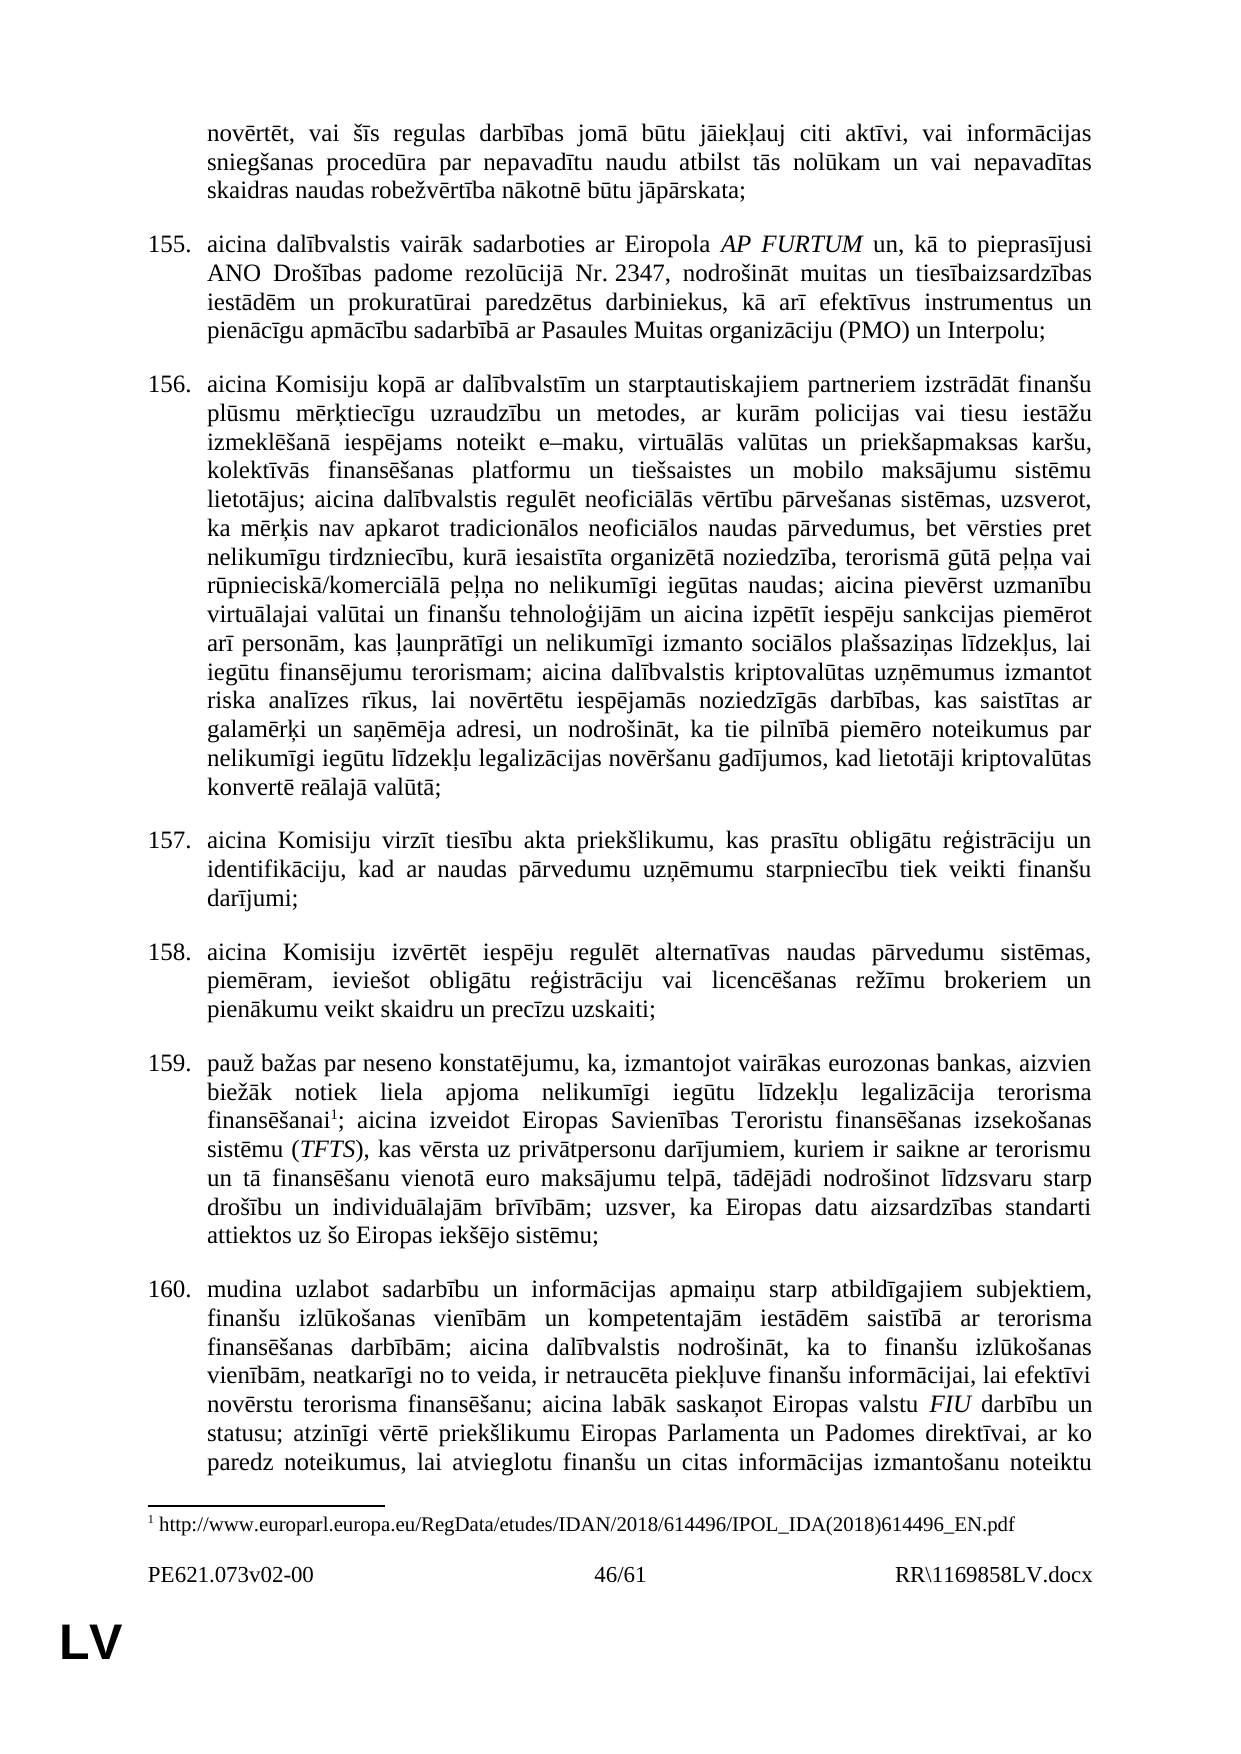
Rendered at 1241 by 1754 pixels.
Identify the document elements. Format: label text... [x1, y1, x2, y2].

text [148, 1274, 1092, 1476]
text 159. pauž bažas par neseno konstatējumu, ka, izmantojot vairākas eurozonas bankas, aizvien biežāk notiek liela apjoma nelikumīgi iegūtu līdzekļu legalizācija terorisma finansēšanai; aicina izveidot Eiropas Savienības Teroristu finansēšanas izsekošanas sistēmu (TFTS), kas vērsta uz privātpersonu darījumiem, kuriem ir saikne ar terorismu un tā finansēšanu vienotā euro maksājumu telpā, tādējādi nodrošinot līdzsvaru starp drošību un individuālajām brīvībām; uzsver, ka Eiropas datu aizsardzības standarti attiektos uz šo Eiropas iekšējo sistēmu; [148, 1048, 1092, 1249]
text 155. aicina dalībvalstis vairāk sadarboties ar Eiropola AP FURTUM un, kā to pieprasījusi ANO Drošības padome rezolūcijā Nr. 2347, nodrošināt muitas un tiesībaizsardzības iestādēm un prokuratūrai paredzētus darbiniekus, kā arī efektīvus instrumentus un pienācīgu apmācību sadarbībā ar Pasaules Muitas organizāciju (PMO) un Interpolu; [148, 229, 1092, 344]
text 157. aicina Komisiju virzīt tiesību akta priekšlikumu, kas prasītu obligātu reģistrāciju un identifikāciju, kad ar naudas pārvedumu uzņēmumu starpniecību tiek veikti finanšu darījumi; [148, 826, 1092, 912]
text 158. aicina Komisiju izvērtēt iespēju regulēt alternatīvas naudas pārvedumu sistēmas, piemēram, ieviešot obligātu reģistrāciju vai licencēšanas režīmu brokeriem un pienākumu veikt skaidru un precīzu uzskaiti; [148, 937, 1092, 1023]
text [148, 118, 1092, 204]
text 156. aicina Komisiju kopā ar dalībvalstīm un starptautiskajiem partneriem izstrādāt finanšu plūsmu mērķtiecīgu uzraudzību un metodes, ar kurām policijas vai tiesu iestāžu izmeklēšanā iespējams noteikt e–maku, virtuālās valūtas un priekšapmaksas karšu, kolektīvās finansēšanas platformu un tiešsaistes un mobilo maksājumu sistēmu lietotājus; aicina dalībvalstis regulēt neoficiālās vērtību pārvešanas sistēmas, uzsverot, ka mērķis nav apkarot tradicionālos neoficiālos naudas pārvedumus, bet vērsties pret nelikumīgu tirdzniecību, kurā iesaistīta organizētā noziedzība, terorismā gūtā peļņa vai rūpnieciskā/komerciālā peļņa no nelikumīgi iegūtas naudas; aicina pievērst uzmanību virtuālajai valūtai un finanšu tehnoloģijām un aicina izpētīt iespēju sankcijas piemērot arī personām, kas ļaunprātīgi un nelikumīgi izmanto sociālos plašsaziņas līdzekļus, lai iegūtu finansējumu terorismam; aicina dalībvalstis kriptovalūtas uzņēmumus izmantot riska analīzes rīkus, lai novērtētu iespējamās noziedzīgās darbības, kas saistītas ar galamērķi un saņēmēja adresi, un nodrošināt, ka tie pilnībā piemēro noteikumus par nelikumīgi iegūtu līdzekļu legalizācijas novēršanu gadījumos, kad lietotāji kriptovalūtas konvertē reālajā valūtā; [148, 369, 1092, 801]
